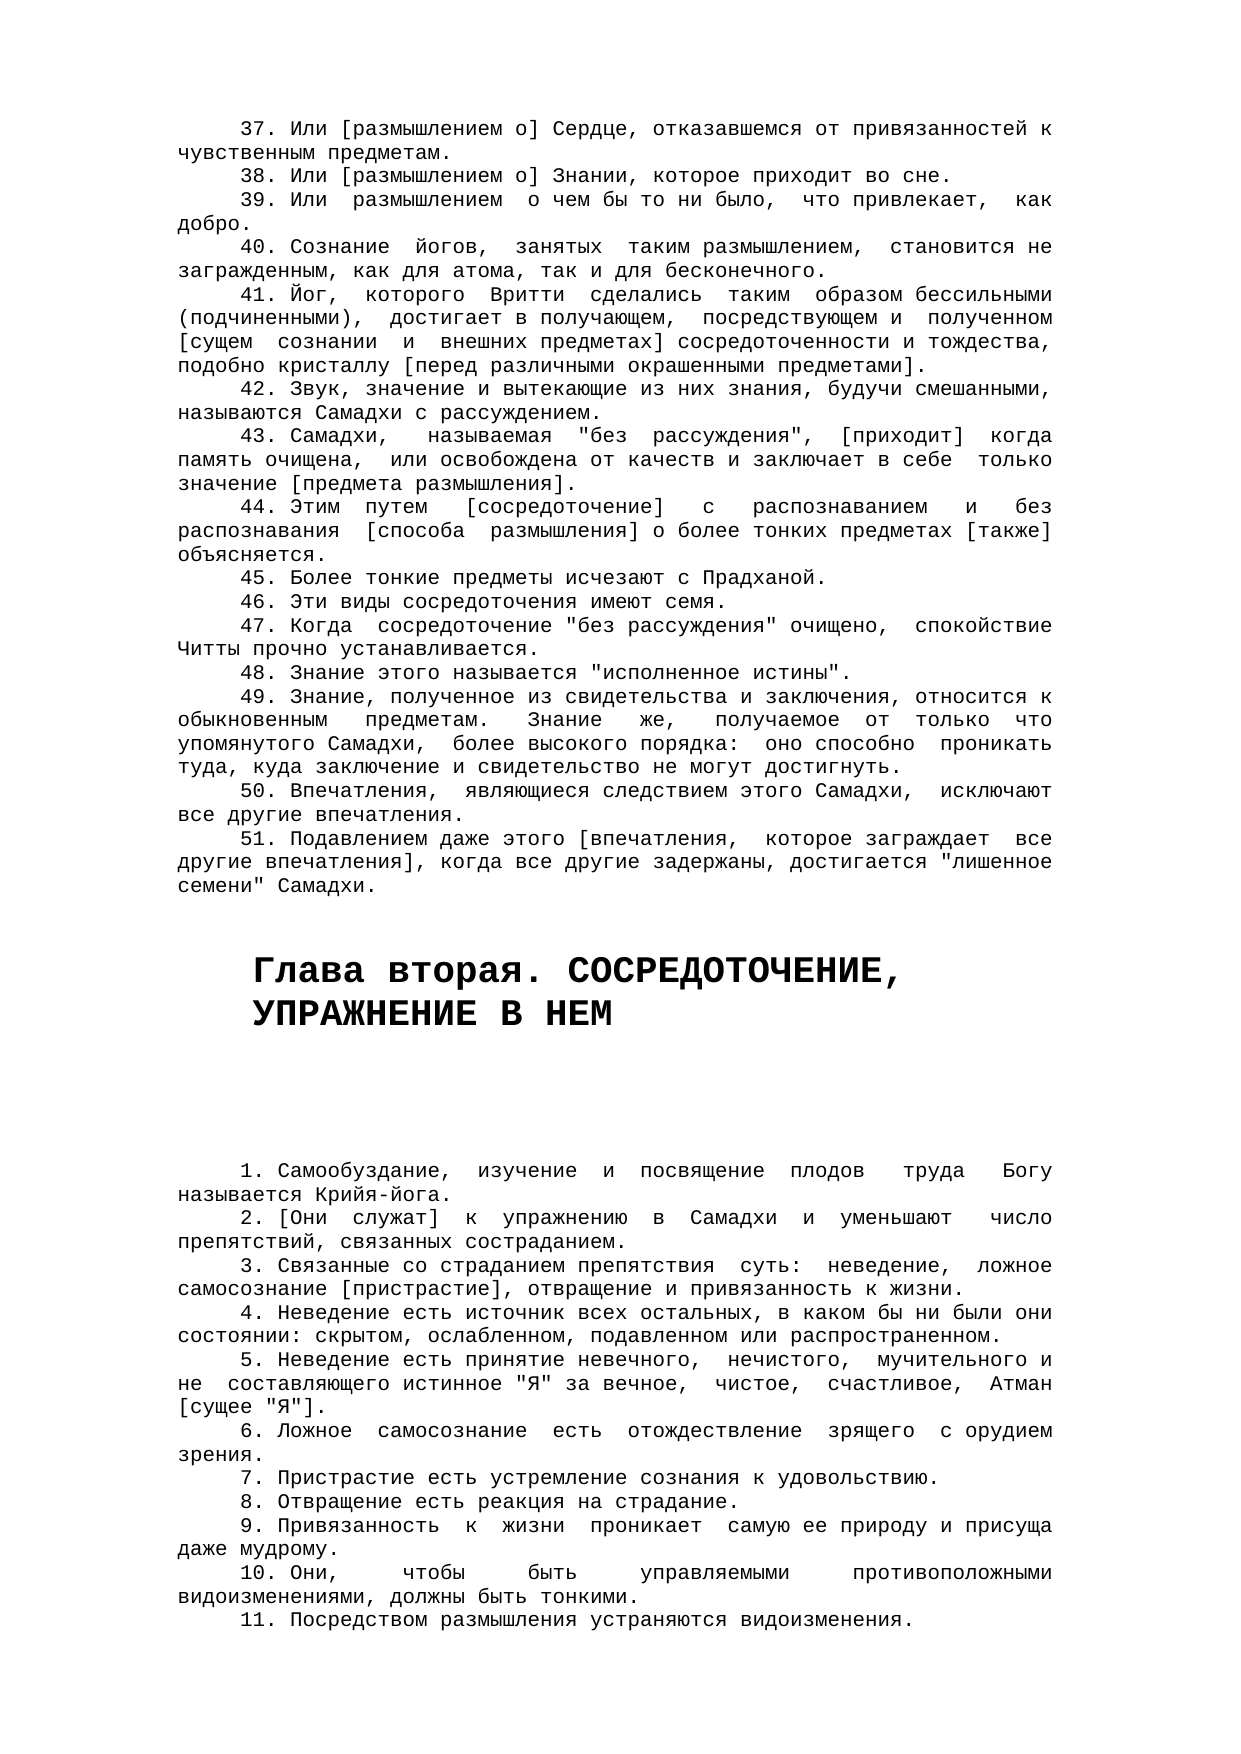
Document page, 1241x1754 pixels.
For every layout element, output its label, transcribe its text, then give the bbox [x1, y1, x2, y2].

text 41. Йог, которого Вритти сделались таким образом бессильными [177, 284, 1152, 307]
text распознавания [способа размышления] о более тонких предметах [также] [177, 520, 1152, 544]
text препятствий, связанных состраданием. [177, 1231, 1152, 1254]
text даже мудрому. [177, 1538, 1152, 1562]
text упомянутого Самадхи, более высокого порядка: оно способно проникать [177, 733, 1152, 757]
text 10. Они, чтобы быть управляемыми противоположными [177, 1562, 1152, 1586]
text 39. Или размышлением о чем бы то ни было, что привлекает, как [177, 189, 1152, 213]
text 38. Или [размышлением о] Знании, которое приходит во сне. [177, 165, 1152, 189]
text память очищена, или освобождена от качеств и заключает в себе только [177, 449, 1152, 473]
text видоизменениями, должны быть тонкими. [177, 1586, 1152, 1609]
text чувственным предметам. [177, 142, 1152, 165]
text обыкновенным предметам. Знание же, получаемое от только что [177, 709, 1152, 733]
text объясняется. [177, 544, 1152, 567]
text 4. Неведение есть источник всех остальных, в каком бы ни были они [177, 1302, 1152, 1326]
text добро. [177, 213, 1152, 236]
text Читты прочно устанавливается. [177, 638, 1152, 662]
text 49. Знание, полученное из свидетельства и заключения, относится к [177, 686, 1152, 709]
text 5. Неведение есть принятие невечного, нечистого, мучительного и [177, 1349, 1152, 1373]
text 6. Ложное самосознание есть отождествление зрящего с орудием [177, 1420, 1152, 1444]
text Глава вторая. СОСРЕДОТОЧЕНИЕ, УПРАЖНЕНИЕ В НЕМ [252, 951, 1152, 1036]
text 44. Этим путем [сосредоточение] с распознаванием и без [177, 496, 1152, 520]
text (подчиненными), достигает в получающем, посредствующем и полученном [177, 307, 1152, 331]
text 7. Пристрастие есть устремление сознания к удовольствию. [177, 1467, 1152, 1491]
text называется Крийя-йога. [177, 1184, 1152, 1207]
text значение [предмета размышления]. [177, 473, 1152, 496]
text 2. [Они служат] к упражнению в Самадхи и уменьшают число [177, 1207, 1152, 1231]
text подобно кристаллу [перед различными окрашенными предметами]. [177, 354, 1152, 378]
text 51. Подавлением даже этого [впечатления, которое заграждает все [177, 827, 1152, 851]
text загражденным, как для атома, так и для бесконечного. [177, 260, 1152, 284]
text 42. Звук, значение и вытекающие из них знания, будучи смешанными, [177, 378, 1152, 402]
text не составляющего истинное "Я" за вечное, чистое, счастливое, Атман [177, 1373, 1152, 1396]
text 8. Отвращение есть реакция на страдание. [177, 1491, 1152, 1515]
text 1. Самообуздание, изучение и посвящение плодов труда Богу [177, 1160, 1152, 1184]
text другие впечатления], когда все другие задержаны, достигается "лишенное [177, 851, 1152, 875]
text 43. Самадхи, называемая "без рассуждения", [приходит] когда [177, 426, 1152, 449]
text 45. Более тонкие предметы исчезают с Прадханой. [177, 567, 1152, 591]
text 11. Посредством размышления устраняются видоизменения. [177, 1609, 1152, 1633]
text 40. Сознание йогов, занятых таким размышлением, становится не [177, 236, 1152, 260]
text туда, куда заключение и свидетельство не могут достигнуть. [177, 757, 1152, 780]
text называются Самадхи с рассуждением. [177, 402, 1152, 426]
text 3. Связанные со страданием препятствия суть: неведение, ложное [177, 1254, 1152, 1278]
text 37. Или [размышлением о] Сердце, отказавшемся от привязанностей к [177, 118, 1152, 142]
text семени" Самадхи. [177, 875, 1152, 898]
text самосознание [пристрастие], отвращение и привязанность к жизни. [177, 1278, 1152, 1302]
text 50. Впечатления, являющиеся следствием этого Самадхи, исключают [177, 780, 1152, 804]
text 47. Когда сосредоточение "без рассуждения" очищено, спокойствие [177, 615, 1152, 638]
text 9. Привязанность к жизни проникает самую ее природу и присуща [177, 1515, 1152, 1538]
text состоянии: скрытом, ослабленном, подавленном или распространенном. [177, 1326, 1152, 1349]
text 48. Знание этого называется "исполненное истины". [177, 662, 1152, 686]
text 46. Эти виды сосредоточения имеют семя. [177, 591, 1152, 615]
text все другие впечатления. [177, 804, 1152, 827]
text [сущее "Я"]. [177, 1396, 1152, 1420]
text [сущем сознании и внешних предметах] сосредоточенности и тождества, [177, 331, 1152, 354]
text зрения. [177, 1444, 1152, 1467]
